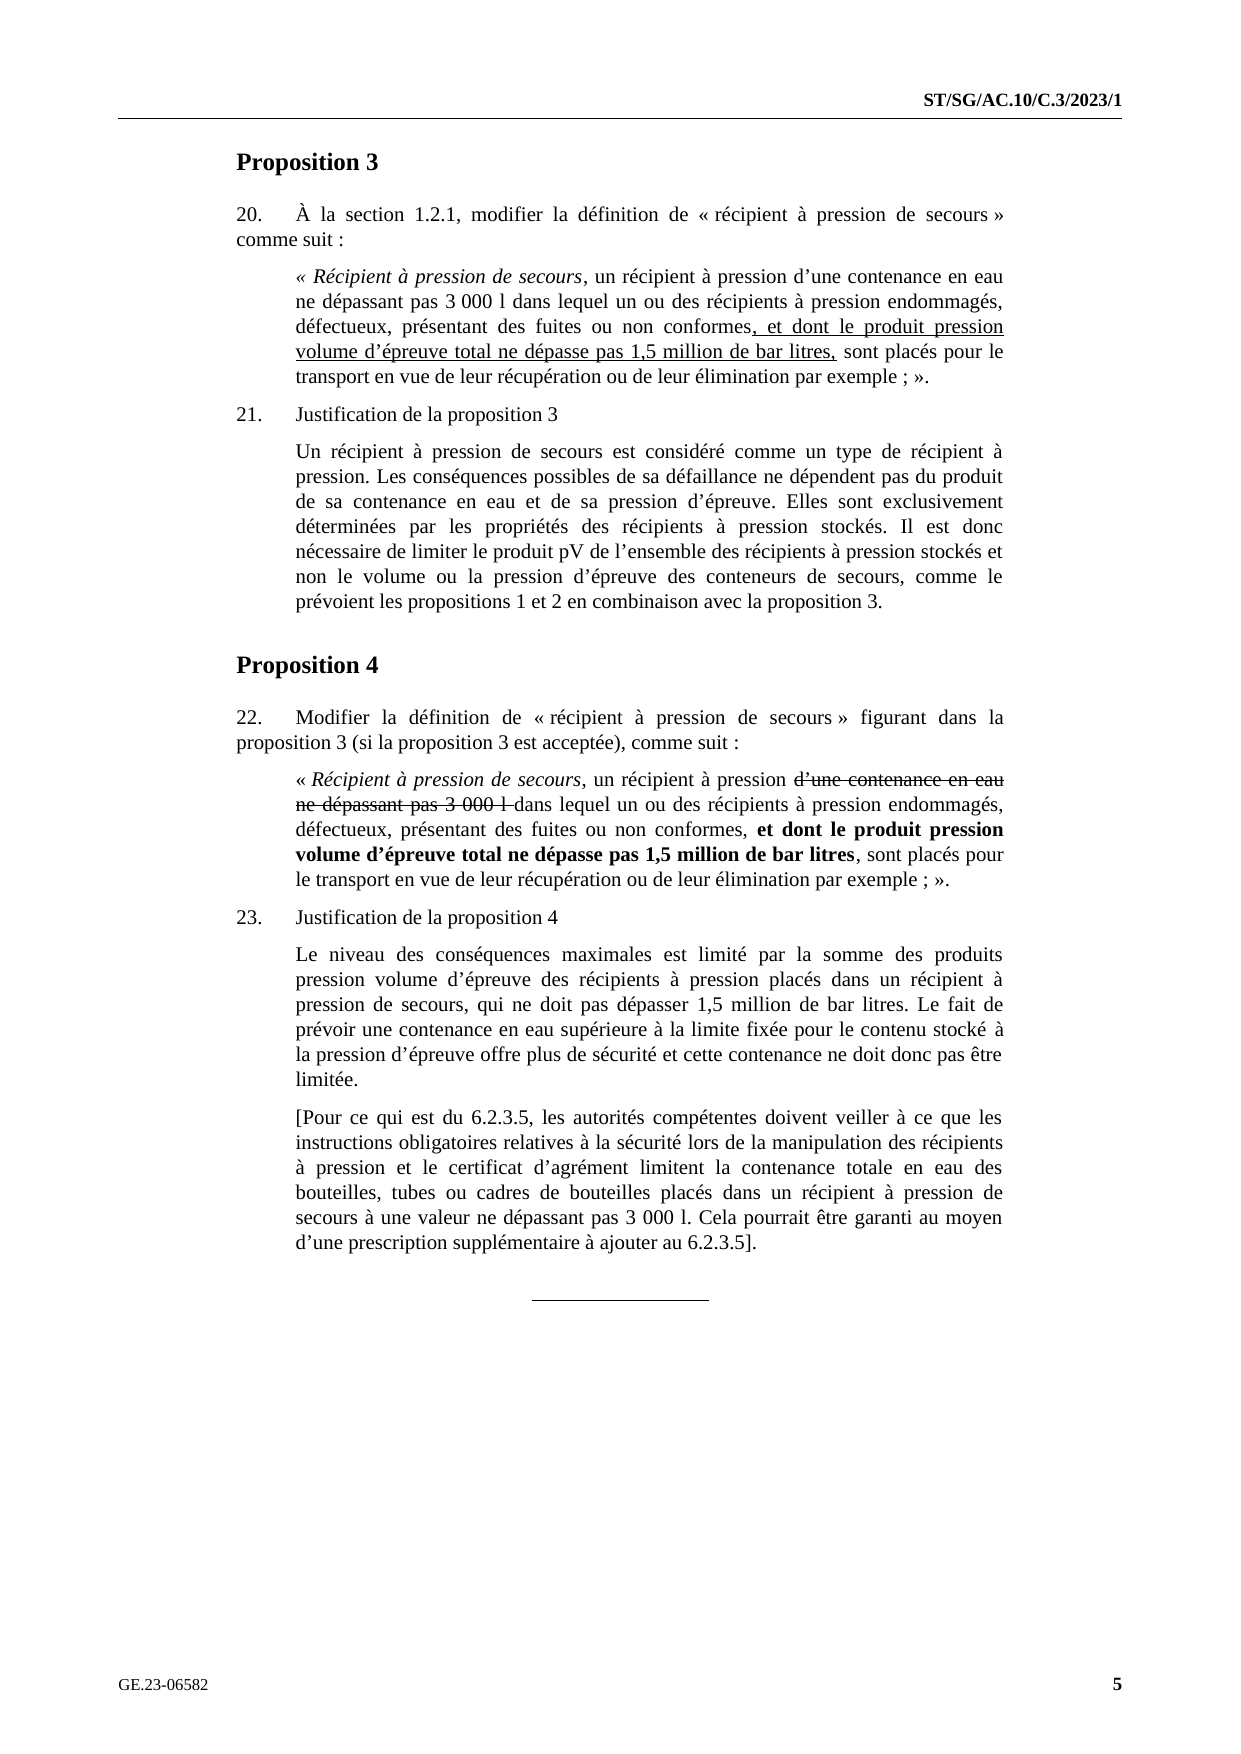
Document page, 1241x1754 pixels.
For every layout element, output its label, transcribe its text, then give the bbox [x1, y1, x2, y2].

text « Récipient à pression de secours, un récipient à pression d’une contenance en eau ne dépassant pas 3 000 l dans lequel un ou des récipients à pression endommagés, défectueux, présentant des fuites ou non conformes, et dont le produit pression volume d’épreuve total ne dépasse pas 1,5 million de bar litres, sont placés pour le transport en vue de leur récupération ou de leur élimination par exemple ; ». [295, 766, 1004, 891]
text Le niveau des conséquences maximales est limité par la somme des produits pression volume d’épreuve des récipients à pression placés dans un récipient à pression de secours, qui ne doit pas dépasser 1,5 million de bar litres. Le fait de prévoir une contenance en eau supérieure à la limite fixée pour le contenu stocké à la pression d’épreuve offre plus de sécurité et cette contenance ne doit donc pas être limitée. [295, 941, 1004, 1091]
text 23. Justification de la proposition 4 [236, 904, 1004, 929]
text 21. Justification de la proposition 3 [236, 401, 1004, 426]
text Un récipient à pression de secours est considéré comme un type de récipient à pression. Les conséquences possibles de sa défaillance ne dépendent pas du produit de sa contenance en eau et de sa pression d’épreuve. Elles sont exclusivement déterminées par les propriétés des récipients à pression stockés. Il est donc nécessaire de limiter le produit pV de l’ensemble des récipients à pression stockés et non le volume ou la pression d’épreuve des conteneurs de secours, comme le prévoient les propositions 1 et 2 en combinaison avec la proposition 3. [295, 438, 1004, 613]
text Proposition 3 [118, 148, 1004, 176]
text 20. À la section 1.2.1, modifier la définition de « récipient à pression de secours » comme suit : [236, 201, 1004, 251]
text Proposition 4 [118, 651, 1004, 679]
text « Récipient à pression de secours, un récipient à pression d’une contenance en eau ne dépassant pas 3 000 l dans lequel un ou des récipients à pression endommagés, défectueux, présentant des fuites ou non conformes, et dont le produit pression volume d’épreuve total ne dépasse pas 1,5 million de bar litres, sont placés pour le transport en vue de leur récupération ou de leur élimination par exemple ; ». [295, 263, 1004, 388]
text [Pour ce qui est du 6.2.3.5, les autorités compétentes doivent veiller à ce que les instructions obligatoires relatives à la sécurité lors de la manipulation des récipients à pression et le certificat d’agrément limitent la contenance totale en eau des bouteilles, tubes ou cadres de bouteilles placés dans un récipient à pression de secours à une valeur ne dépassant pas 3 000 l. Cela pourrait être garanti au moyen d’une prescription supplémentaire à ajouter au 6.2.3.5]. [295, 1104, 1004, 1254]
text 22. Modifier la définition de « récipient à pression de secours » figurant dans la proposition 3 (si la proposition 3 est acceptée), comme suit : [236, 704, 1004, 754]
